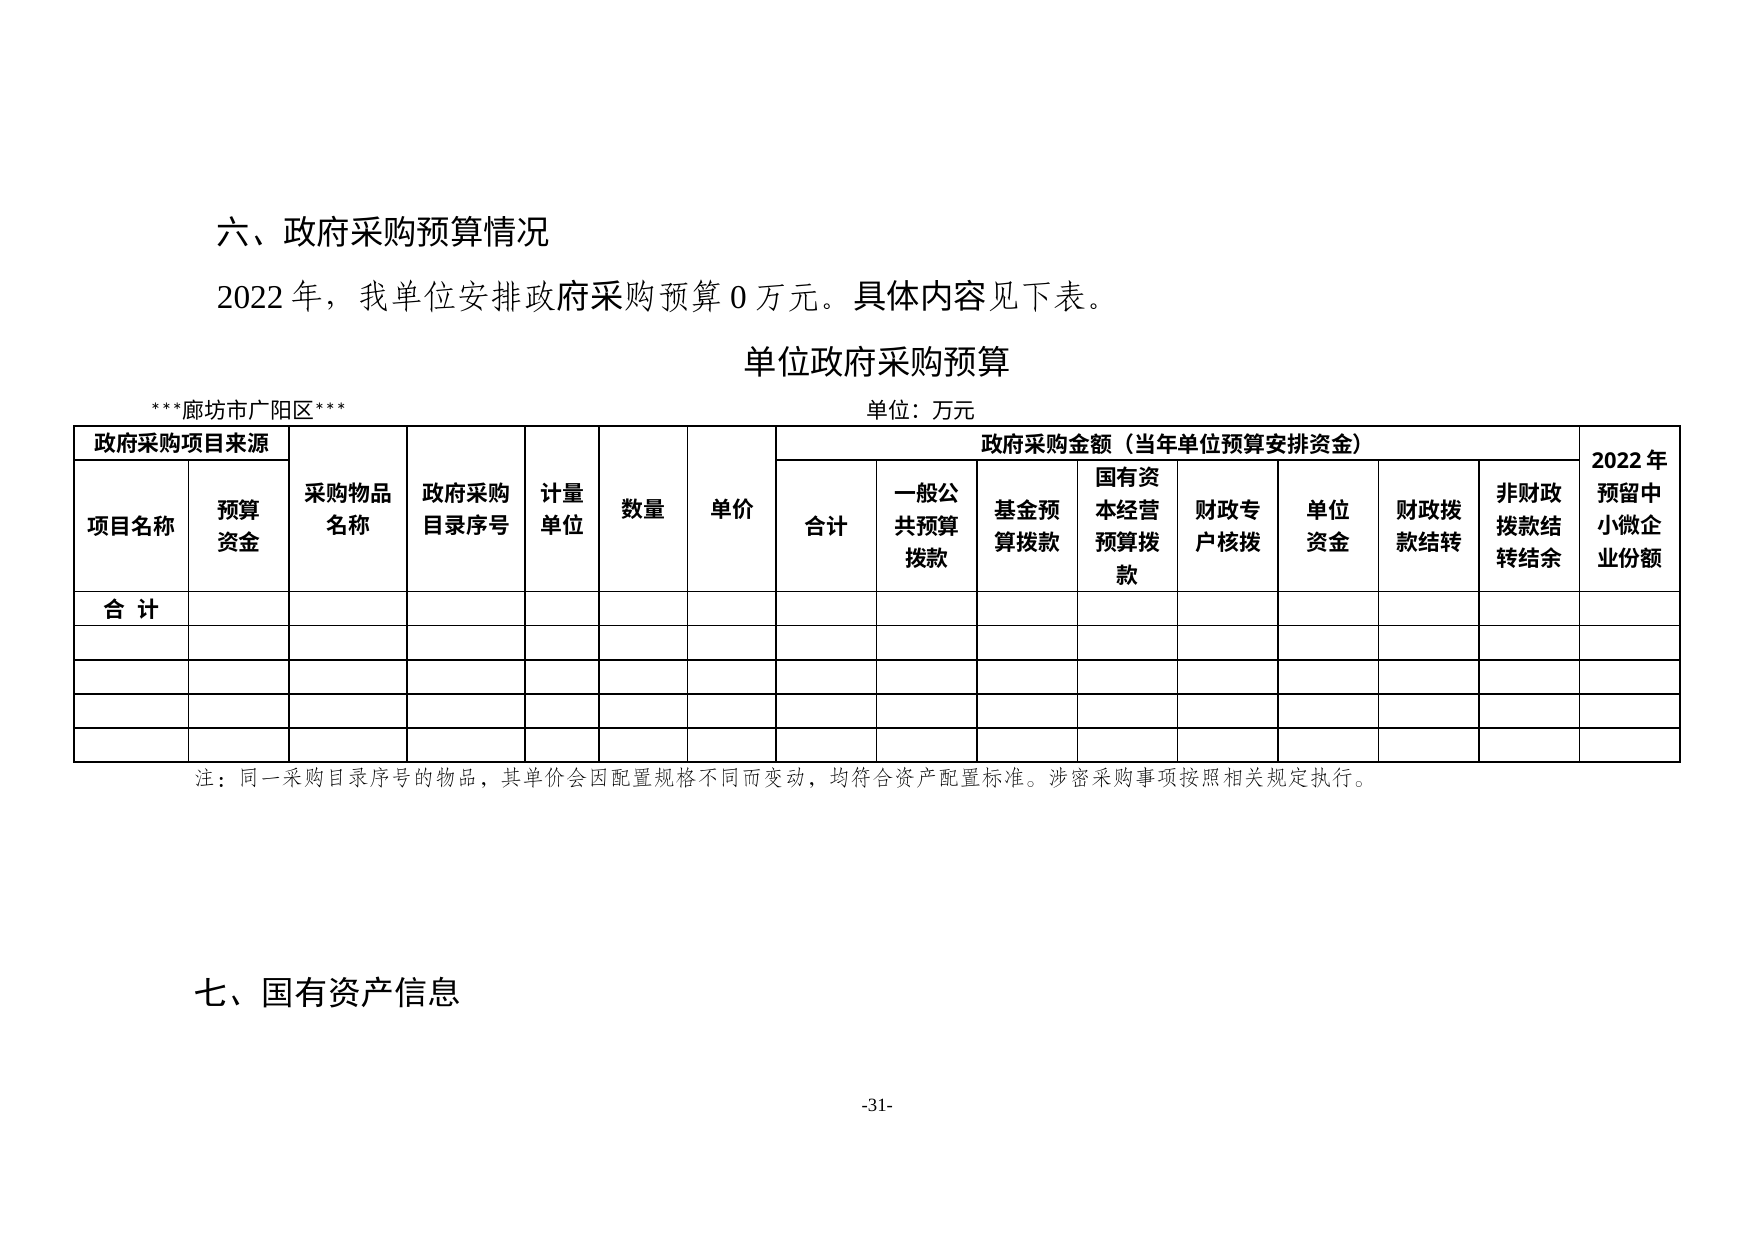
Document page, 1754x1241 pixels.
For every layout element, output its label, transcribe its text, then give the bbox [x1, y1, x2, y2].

table_cell 基金预算拨款 [978, 461, 1077, 591]
table_cell [1279, 592, 1378, 625]
table_cell [877, 592, 976, 625]
table_cell [978, 626, 1077, 659]
table_cell [1480, 626, 1579, 659]
table_cell [75, 661, 188, 693]
table_cell [408, 729, 524, 761]
table_header 采购物品名称 [290, 427, 406, 591]
table_cell [290, 626, 406, 659]
table_cell [1178, 592, 1277, 625]
table_cell [408, 661, 524, 693]
table_cell [877, 626, 976, 659]
table_cell [189, 729, 288, 761]
table_cell [978, 695, 1077, 727]
table_cell [526, 626, 598, 659]
table_cell [526, 729, 598, 761]
table_cell [1580, 695, 1679, 727]
table_cell [1580, 661, 1679, 693]
table_cell 非财政 拨款结 转结余 [1480, 461, 1579, 591]
table_cell [600, 592, 687, 625]
table_cell [1379, 626, 1478, 659]
table_cell [1078, 729, 1177, 761]
table_cell 预算 资金 [189, 461, 288, 591]
table_cell 单位 资金 [1279, 461, 1378, 591]
table_cell [978, 661, 1077, 693]
text 单位政府采购预算 [150, 328, 1604, 393]
table_cell [777, 592, 876, 625]
table_cell [189, 661, 288, 693]
table_cell 一般公共预算拨款 [877, 461, 976, 591]
table_cell [1379, 695, 1478, 727]
table_cell [408, 592, 524, 625]
table_cell [1078, 661, 1177, 693]
table_header 计量 单位 [526, 427, 598, 591]
table_cell [600, 695, 687, 727]
table_cell [600, 729, 687, 761]
text 六、政府采购预算情况 [150, 198, 1604, 263]
table_cell 合计 [777, 461, 876, 591]
table_cell 财政拨 款结转 [1379, 461, 1478, 591]
table_cell [877, 729, 976, 761]
table_cell [1279, 695, 1378, 727]
table_cell 国有资本经营预算拨款 [1078, 461, 1177, 591]
table_cell [1078, 592, 1177, 625]
table_cell [1480, 729, 1579, 761]
table_cell [189, 695, 288, 727]
table_header 政府采购金额（当年单位预算安排资金） [777, 427, 1579, 459]
table_cell [75, 695, 188, 727]
table_cell [290, 729, 406, 761]
table_cell [777, 729, 876, 761]
table_header 2022年 预留中 小微企 业份额 [1580, 427, 1679, 591]
table_cell [978, 592, 1077, 625]
table_cell 项目名称 [75, 461, 188, 591]
table_cell [777, 626, 876, 659]
table_cell [1078, 626, 1177, 659]
table_header 政府采购项目来源 [75, 427, 288, 459]
table_cell [1379, 592, 1478, 625]
table_cell 财政专户核拨 [1178, 461, 1277, 591]
table_cell [1480, 592, 1579, 625]
table_cell [189, 626, 288, 659]
table_cell [1078, 695, 1177, 727]
table_cell [75, 729, 188, 761]
table_cell [408, 695, 524, 727]
table_header 数量 [600, 427, 687, 591]
text 2022年，我单位安排政府采购预算0万元。具体内容见下表。 [150, 263, 1604, 328]
table_header 单价 [688, 427, 775, 591]
table_cell [600, 626, 687, 659]
table_cell [978, 729, 1077, 761]
table_cell [688, 695, 775, 727]
table_cell [1379, 729, 1478, 761]
table_cell [1379, 661, 1478, 693]
table_cell [1480, 695, 1579, 727]
table_header 政府采购目录序号 [408, 427, 524, 591]
table_cell [1279, 729, 1378, 761]
table_cell [1279, 626, 1378, 659]
table_cell [688, 661, 775, 693]
table_cell [877, 661, 976, 693]
table_cell [290, 695, 406, 727]
table_cell [600, 661, 687, 693]
table_cell [526, 592, 598, 625]
table_cell [688, 592, 775, 625]
table_cell [189, 592, 288, 625]
table_cell [688, 729, 775, 761]
table_cell [1178, 695, 1277, 727]
text ***廊坊市广阳区*** 单位：万元 [150, 393, 1604, 425]
text 七、国有资产信息 [150, 958, 1604, 1023]
text 注：同一采购目录序号的物品，其单价会因配置规格不同而变动，均符合资产配置标准。涉密采购事项按照相关规定执行。 [150, 763, 1604, 795]
table_cell [290, 592, 406, 625]
table_cell [1178, 729, 1277, 761]
table_cell 合 计 [75, 592, 188, 625]
table_cell [1580, 592, 1679, 625]
table_cell [1178, 626, 1277, 659]
table_cell [75, 626, 188, 659]
table_cell [290, 661, 406, 693]
table_cell [1279, 661, 1378, 693]
table_cell [1480, 661, 1579, 693]
table_cell [777, 661, 876, 693]
table_cell [1580, 729, 1679, 761]
table_cell [526, 661, 598, 693]
table_cell [777, 695, 876, 727]
table_cell [408, 626, 524, 659]
table_cell [1580, 626, 1679, 659]
table_cell [688, 626, 775, 659]
table_cell [877, 695, 976, 727]
table_cell [1178, 661, 1277, 693]
table_cell [526, 695, 598, 727]
